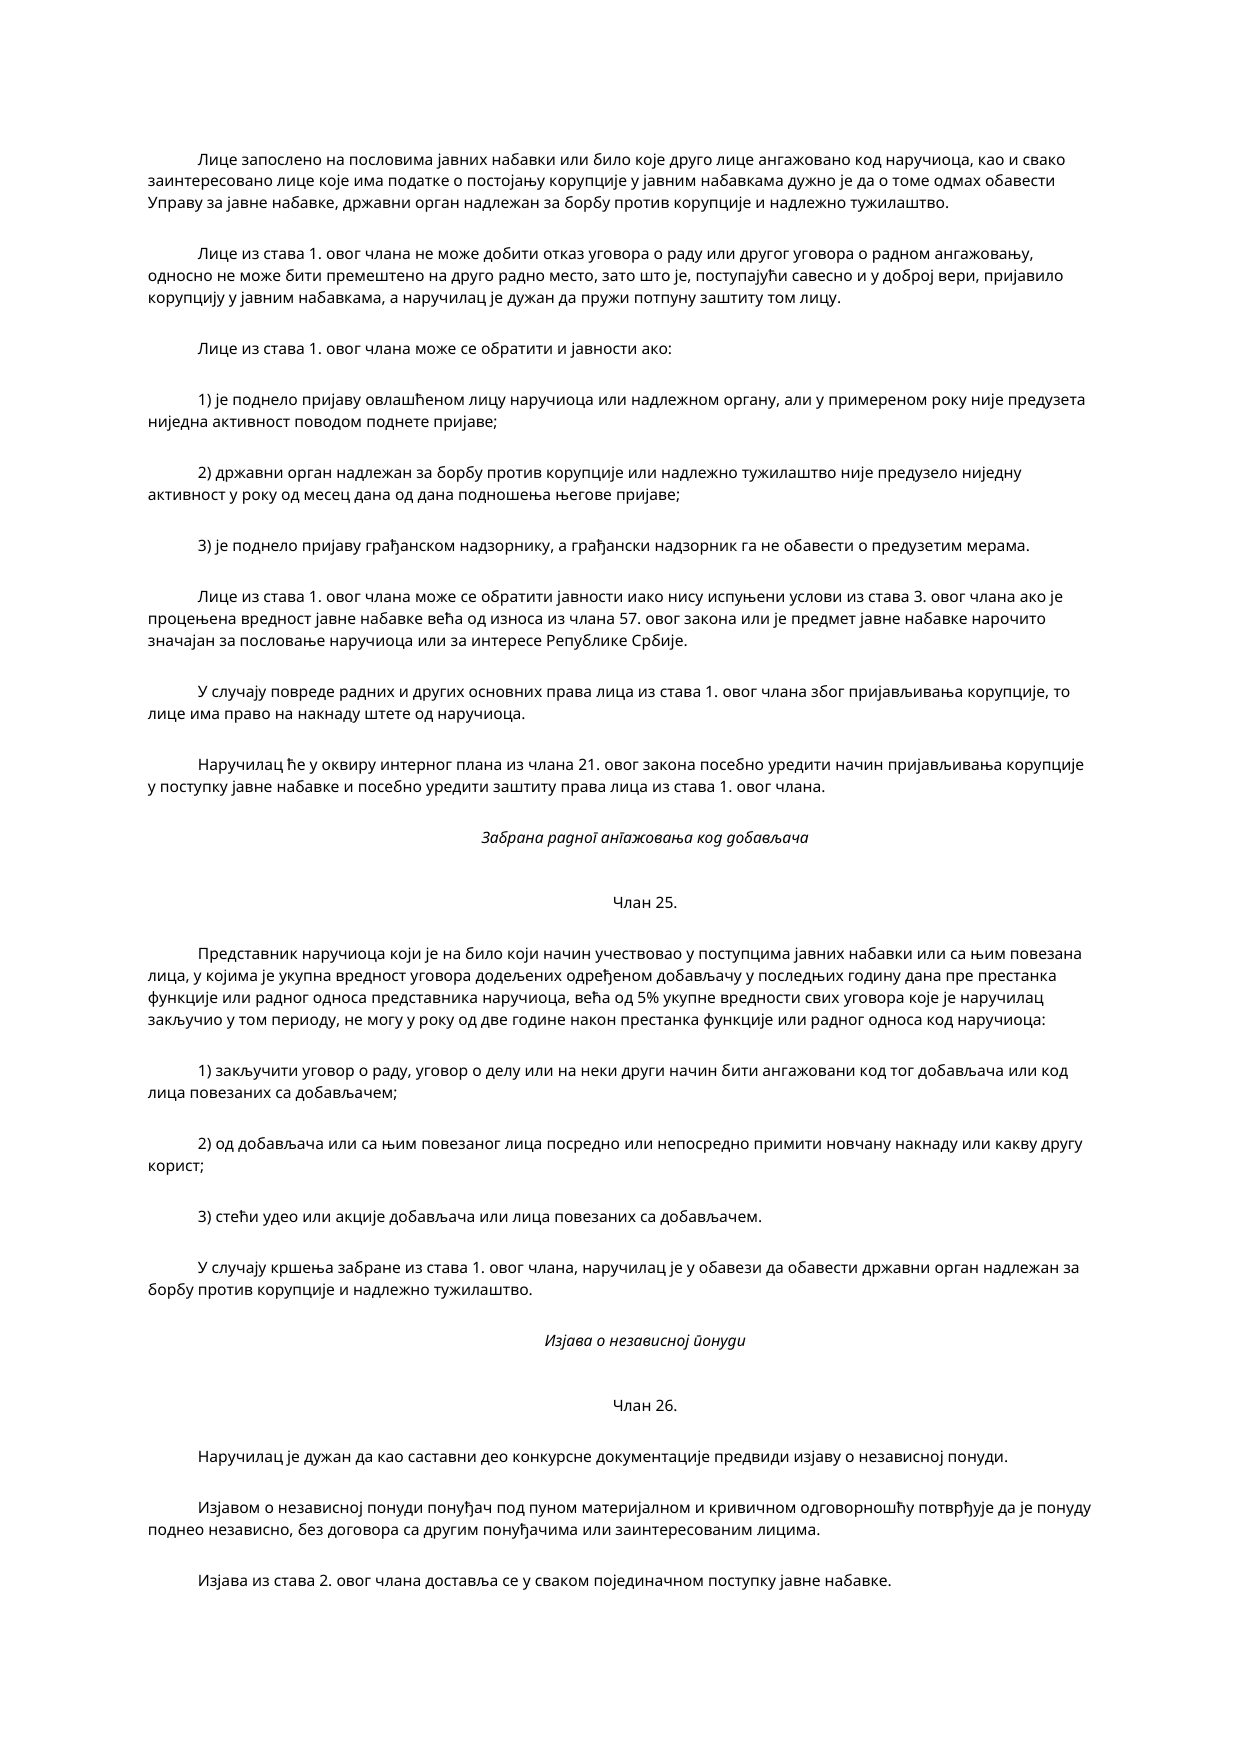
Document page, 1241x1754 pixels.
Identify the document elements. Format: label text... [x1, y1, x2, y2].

text Члан 25. [148, 891, 1093, 913]
text 1) закључити уговор о раду, уговор о делу или на неки други начин бити ангажовани код тог добављача или код лица повезаних са добављачем; [148, 1059, 1093, 1103]
text Забрана радног ангажовања код добављача [148, 826, 1093, 848]
text 3) је поднело пријаву грађанском надзорнику, а грађански надзорник га не обавести о предузетим мерама. [148, 534, 1093, 556]
text Наручилац је дужан да као саставни део конкурсне документације предвиди изјаву о независној понуди. [148, 1446, 1093, 1467]
text Представник наручиоца који је на било који начин учествовао у поступцима јавних набавки или са њим повезана лица, у којима је укупна вредност уговора додељених одређеном добављачу у последњих годину дана пре престанка функције или радног односа представника наручиоца, већа од 5% укупне вредности свих уговора које је наручилац закључио у том периоду, не могу у року од две године након престанка функције или радног односа код наручиоца: [148, 942, 1093, 1030]
text У случају повреде радних и других основних права лица из става 1. овог члана због пријављивања корупције, то лице има право на накнаду штете од наручиоца. [148, 680, 1093, 724]
text 1) је поднело пријаву овлашћеном лицу наручиоца или надлежном органу, али у примереном року није предузета ниједна активност поводом поднете пријаве; [148, 388, 1093, 432]
text Изјава из става 2. овог члана доставља се у сваком појединачном поступку јавне набавке. [148, 1569, 1093, 1591]
text Лице из става 1. овог члана не може добити отказ уговора о раду или другог уговора о радном ангажовању, односно не може бити премештено на друго радно место, зато што је, поступајући савесно и у доброј вери, пријавило корупцију у јавним набавкама, а наручилац је дужан да пружи потпуну заштиту том лицу. [148, 242, 1093, 308]
text 2) од добављача или са њим повезаног лица посредно или непосредно примити новчану накнаду или какву другу корист; [148, 1132, 1093, 1176]
text Лице запослено на пословима јавних набавки или било које друго лице ангажовано код наручиоца, као и свако заинтересовано лице које има податке о постојању корупције у јавним набавкама дужно је да о томе одмах обавести Управу за јавне набавке, државни орган надлежан за борбу против корупције и надлежно тужилаштво. [148, 148, 1093, 213]
text Изјавом о независној понуди понуђач под пуном материјалном и кривичном одговорношћу потврђује да је понуду поднео независно, без договора са другим понуђачима или заинтересованим лицима. [148, 1497, 1093, 1540]
text 2) државни орган надлежан за борбу против корупције или надлежно тужилаштво није предузело ниједну активност у року од месец дана од дана подношења његове пријаве; [148, 461, 1093, 505]
text У случају кршења забране из става 1. овог члана, наручилац је у обавези да обавести државни орган надлежан за борбу против корупције и надлежно тужилаштво. [148, 1256, 1093, 1300]
text Наручилац ће у оквиру интерног плана из члана 21. овог закона посебно уредити начин пријављивања корупције у поступку јавне набавке и посебно уредити заштиту права лица из става 1. овог члана. [148, 753, 1093, 797]
text Лице из става 1. овог члана може се обратити и јавности ако: [148, 337, 1093, 359]
text Члан 26. [148, 1394, 1093, 1416]
text Лице из става 1. овог члана може се обратити јавности иако нису испуњени услови из става 3. овог члана ако је процењена вредност јавне набавке већа од износа из члана 57. овог закона или је предмет јавне набавке нарочито значајан за пословање наручиоца или за интересе Републике Србије. [148, 585, 1093, 651]
text Изјава о независној понуди [148, 1329, 1093, 1351]
text 3) стећи удео или акције добављача или лица повезаних са добављачем. [148, 1205, 1093, 1227]
